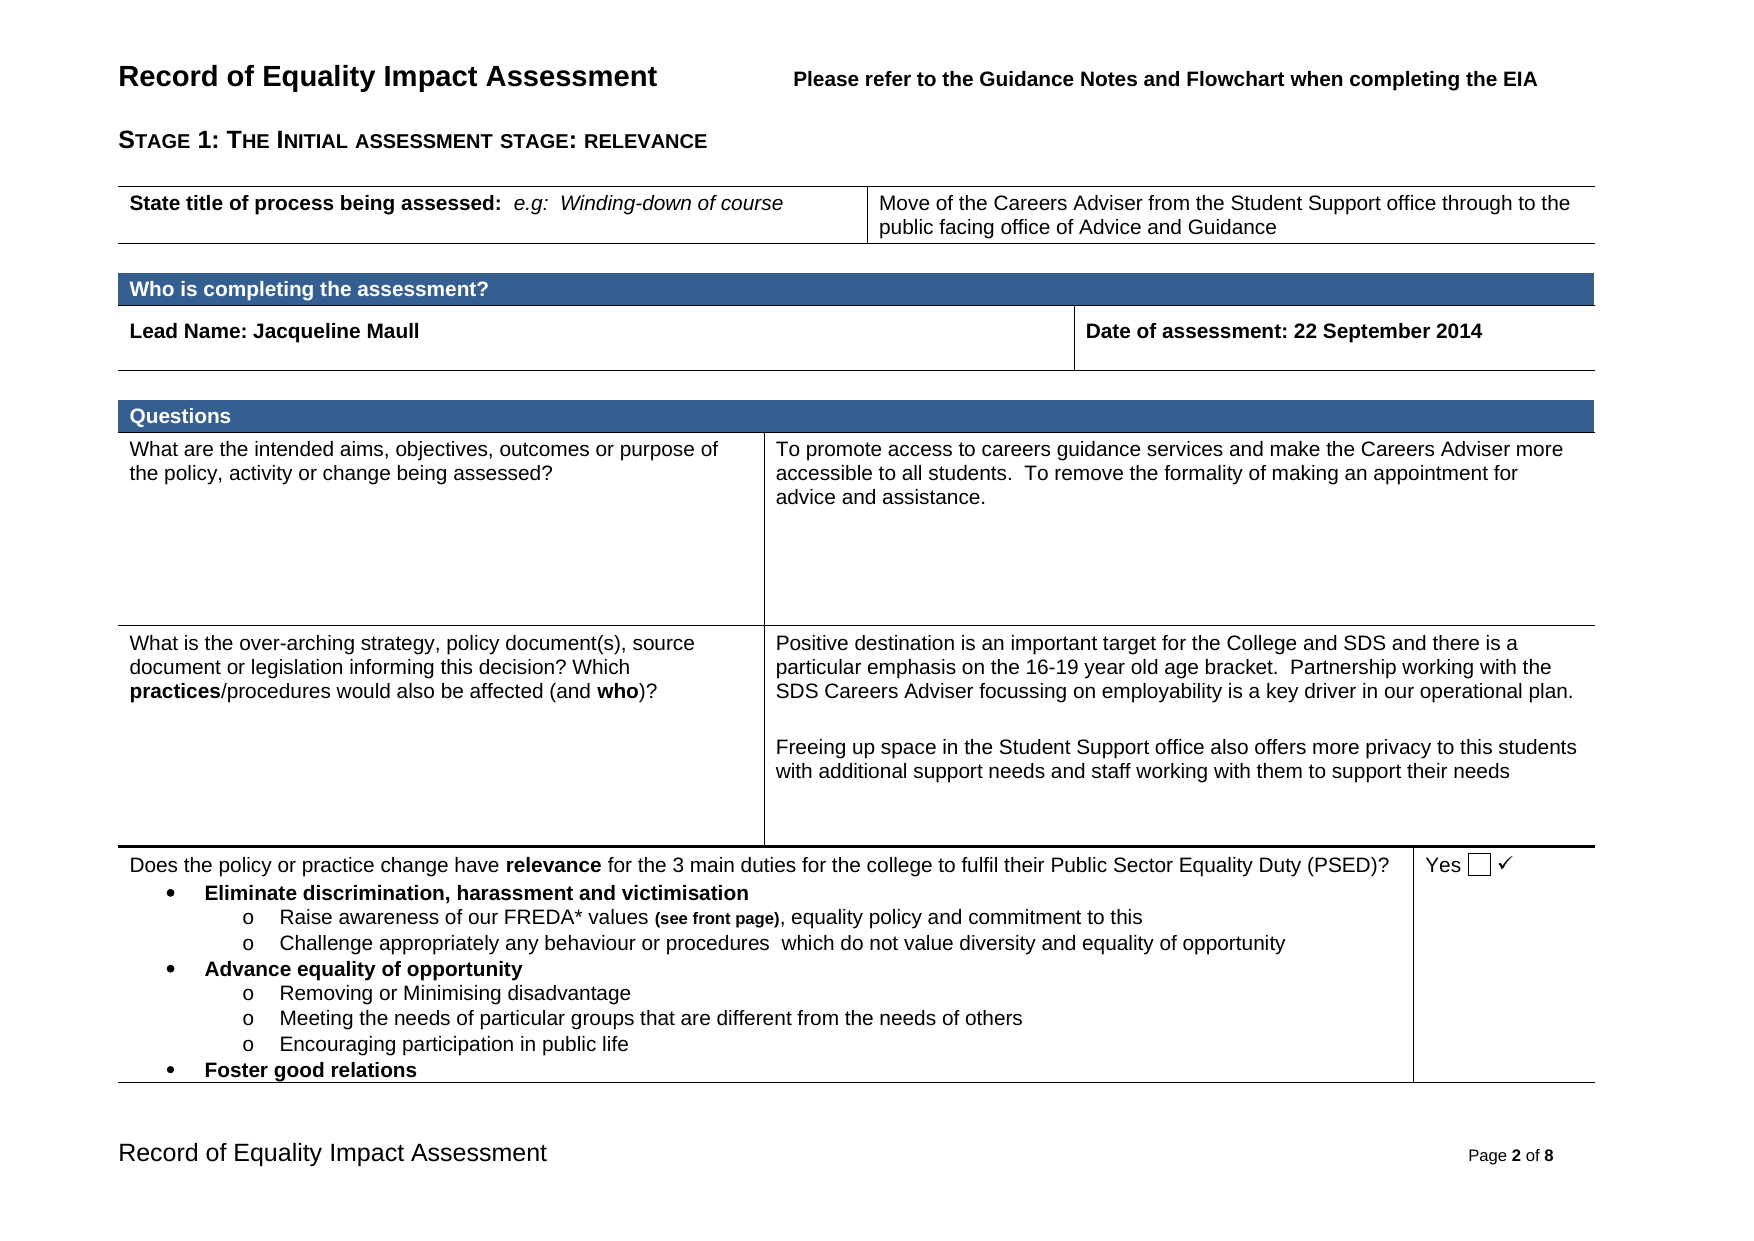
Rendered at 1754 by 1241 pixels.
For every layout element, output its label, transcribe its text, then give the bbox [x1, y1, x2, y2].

table_cell What are the intended aims, objectives, outcomes or purpose of the policy, activity or change being assessed? [118, 433, 764, 625]
text Record of Equality Impact Assessment Please refer to the Guidance Notes and Flowchart when completing the EIA [118, 59, 1636, 93]
table_cell Lead Name: Jacqueline Maull [118, 306, 1074, 370]
table_header Who is completing the assessment? [118, 273, 1594, 305]
table_cell Date of assessment: 22 September 2014 [1075, 306, 1594, 370]
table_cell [118, 848, 1413, 1082]
table_header State title of process being assessed: e.g: Winding-down of course [118, 187, 867, 243]
text Stage 1: The Initial assessment stage: relevance [118, 125, 1636, 154]
table_cell Yes [1414, 848, 1594, 1082]
table_cell Positive destination is an important target for the College and SDS and there is a particular emphasis on the 16-19 year old age bracket. Partnership working with the SDS Careers Adviser focussing on employability is a key driver in our operational plan. Freeing up space in the Student Support office also offers more privacy to this students with additional support needs and staff working with them to support their needs [765, 626, 1594, 845]
table_cell What is the over-arching strategy, policy document(s), source document or legislation informing this decision? Which practices/procedures would also be affected (and who)? [118, 626, 764, 845]
table_header Questions [118, 400, 1594, 432]
table_header Move of the Careers Adviser from the Student Support office through to the public facing office of Advice and Guidance [868, 187, 1594, 243]
table_cell To promote access to careers guidance services and make the Careers Adviser more accessible to all students. To remove the formality of making an appointment for advice and assistance. [765, 433, 1594, 625]
